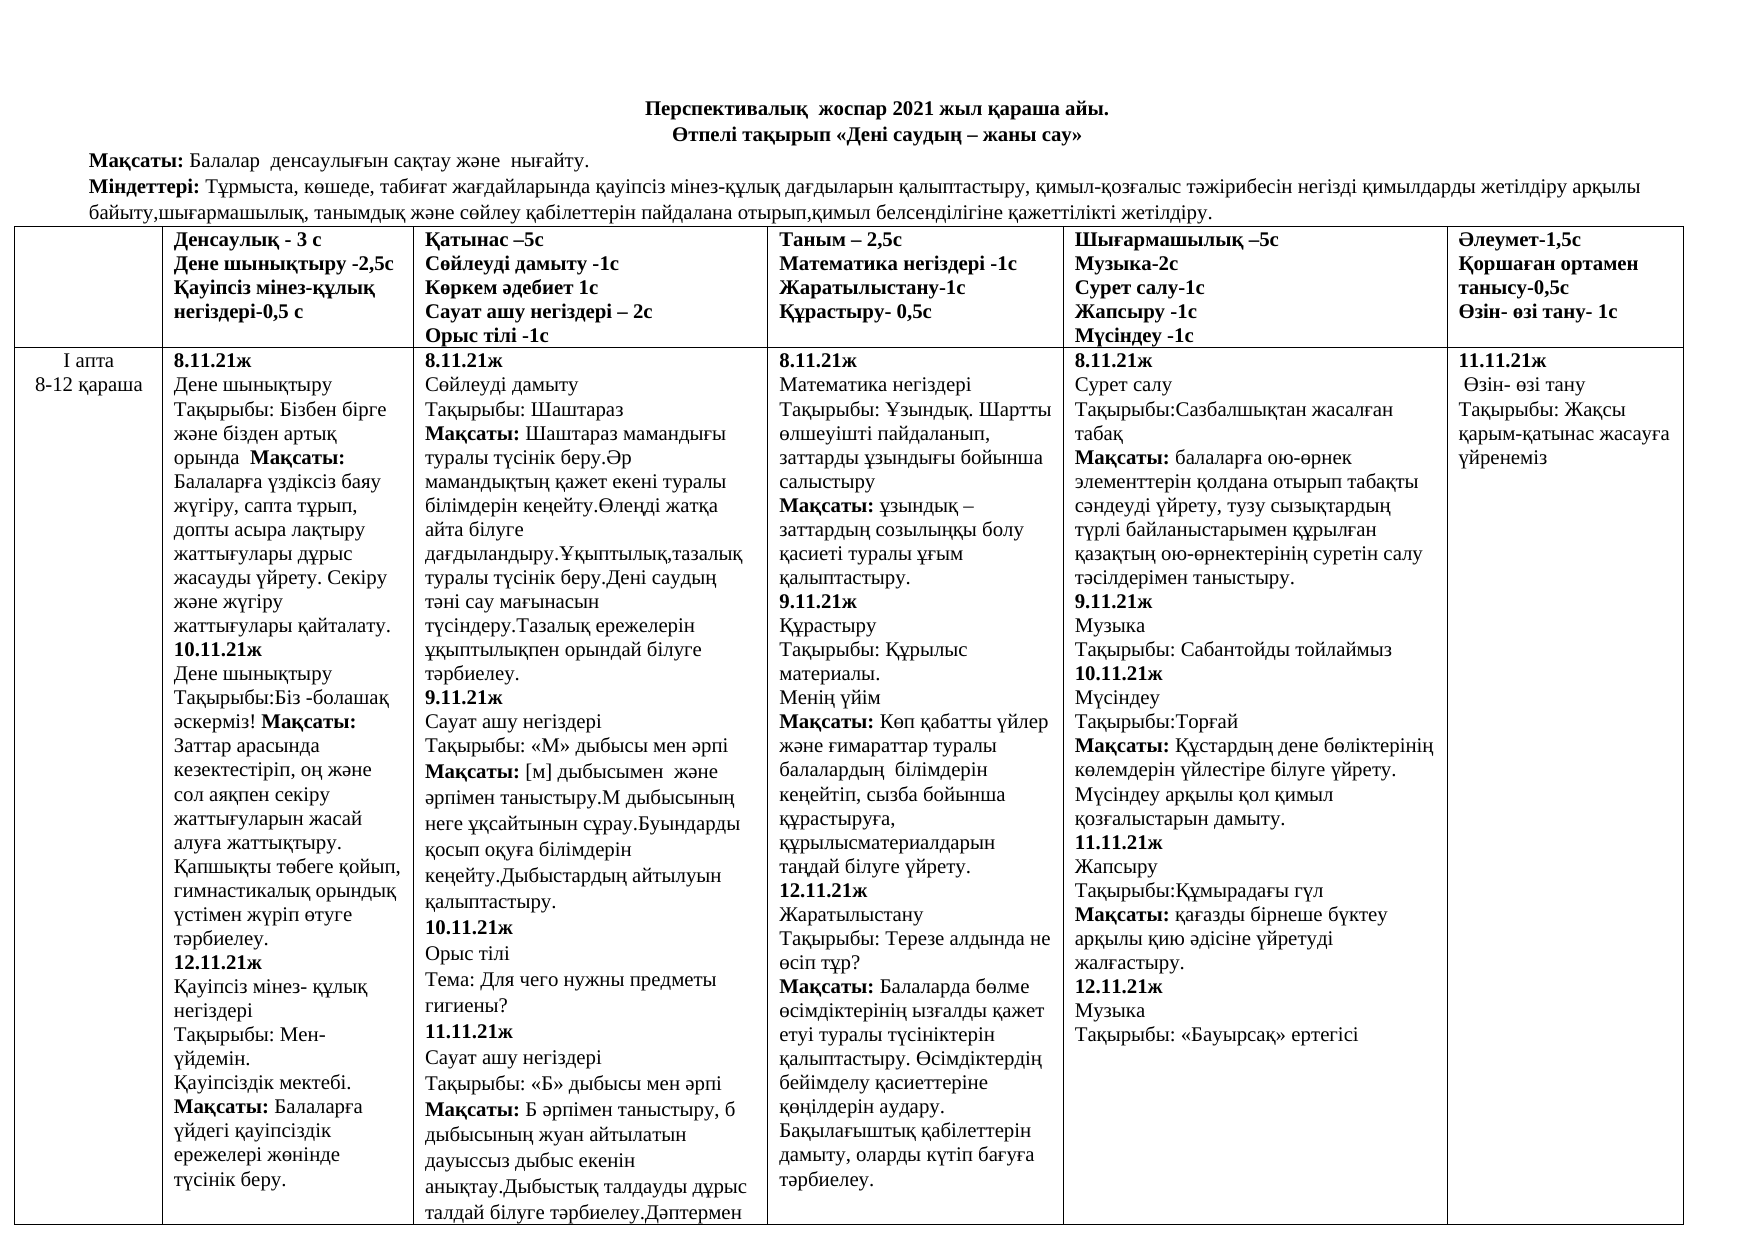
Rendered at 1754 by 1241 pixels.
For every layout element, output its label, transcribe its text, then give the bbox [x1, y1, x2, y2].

table_cell I апта 8-12 қараша [15, 348, 162, 1224]
table_header Таным – 2,5с Математика негіздері -1с Жаратылыстану-1с Құрастыру- 0,5с [768, 227, 1063, 347]
text Мақсаты: Балалар денсаулығын сақтау және нығайту. [89, 148, 1665, 172]
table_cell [163, 348, 413, 1224]
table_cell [414, 348, 767, 1224]
table_header [15, 227, 162, 347]
table_header Шығармашылық –5с Музыка-2с Сурет салу-1с Жапсыру -1с Мүсіндеу -1с [1064, 227, 1447, 347]
text Өтпелі тақырып «Дені саудың – жаны сау» [89, 122, 1665, 146]
text Міндеттері: Тұрмыста, көшеде, табиғат жағдайларында қауіпсіз мінез-құлық дағдыларын қалыптастыру, қимыл-қозғалыс тәжірибесін негізді қимылдарды жетілдіру арқылы байыту,шығармашылық, танымдық және сөйлеу қабілеттерін пайдалана отырып,қимыл белсенділігіне қажеттілікті жетілдіру. [89, 174, 1665, 224]
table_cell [768, 348, 1063, 1224]
table_header Қатынас –5с Сөйлеуді дамыту -1с Көркем әдебиет 1с Сауат ашу негіздері – 2с Орыс тілі -1с [414, 227, 767, 347]
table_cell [1448, 348, 1683, 1224]
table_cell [1064, 348, 1447, 1224]
table_header Әлеумет-1,5с Қоршаған ортамен танысу-0,5с Өзін- өзі тану- 1с [1448, 227, 1683, 347]
table_header Денсаулық - 3 с Дене шынықтыру -2,5с Қауіпсіз мінез-құлық негіздері-0,5 с [163, 227, 413, 347]
text Перспективалық жоспар 2021 жыл қараша айы. [89, 96, 1665, 120]
